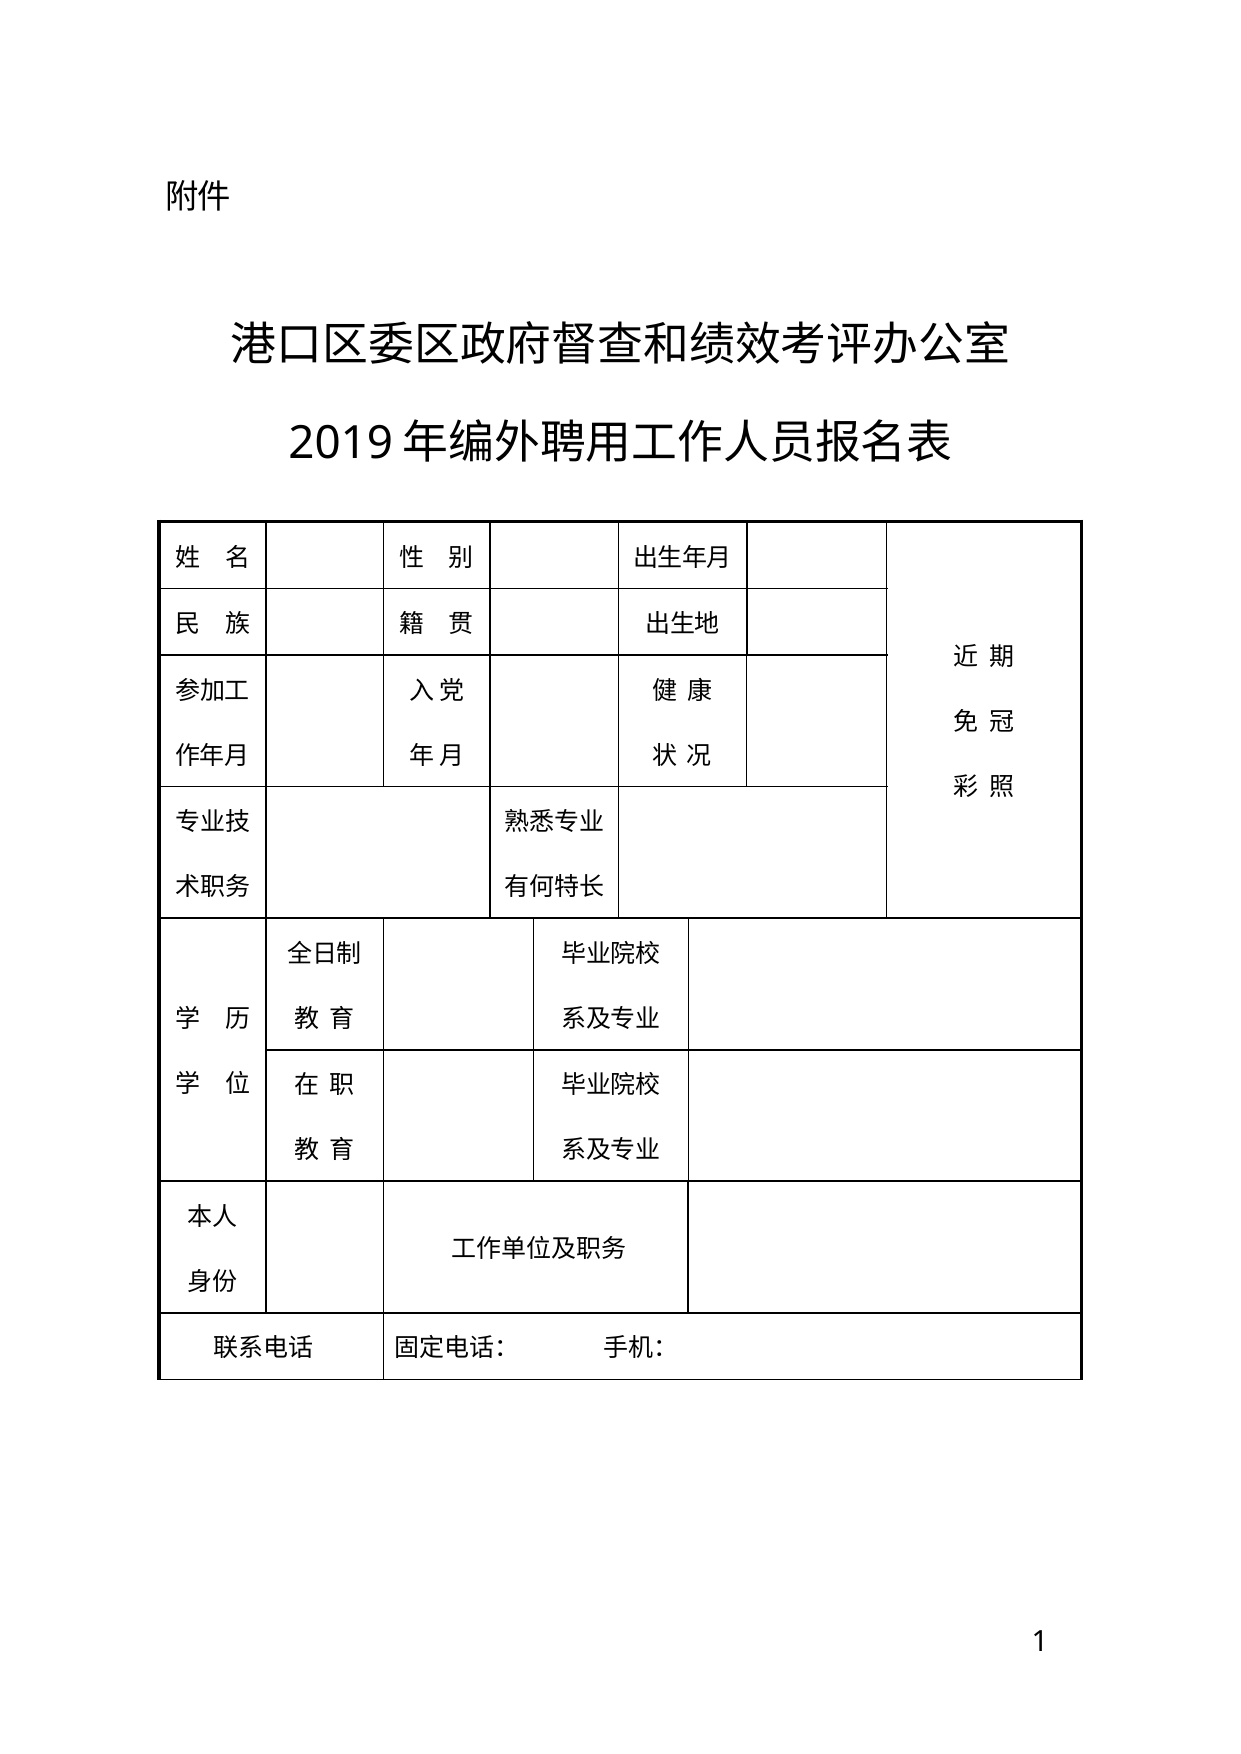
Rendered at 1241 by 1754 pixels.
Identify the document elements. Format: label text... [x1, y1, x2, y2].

table_cell 学 历 学 位 [161, 919, 265, 1180]
table_cell [619, 787, 886, 917]
table_cell 熟悉专业有何特长 [491, 787, 618, 917]
table_cell 民 族 [161, 589, 265, 654]
table_cell 毕业院校 系及专业 [534, 919, 688, 1049]
table_cell 全日制 教 育 [267, 919, 383, 1049]
table_cell [267, 656, 383, 786]
table_cell [689, 1051, 1080, 1180]
table_cell [384, 1051, 533, 1180]
table_cell [384, 919, 533, 1049]
table_cell 入 党 年 月 [384, 656, 489, 786]
table_cell 健 康 状 况 [619, 656, 746, 786]
table_header 近 期 免 冠 彩 照 [887, 523, 1080, 917]
table_cell [267, 787, 489, 917]
table_cell 本人 身份 [161, 1182, 265, 1312]
table_cell 专业技 术职务 [161, 787, 265, 917]
text 港口区委区政府督查和绩效考评办公室 [165, 292, 1075, 389]
table_cell [689, 1182, 1080, 1312]
table_cell 籍 贯 [384, 589, 489, 654]
table_cell [267, 589, 383, 654]
table_header [748, 523, 886, 588]
table_cell [267, 1182, 383, 1312]
table_cell [748, 589, 886, 654]
table_header 性 别 [384, 523, 489, 588]
table_header [491, 523, 618, 588]
text 2019年编外聘用工作人员报名表 [165, 389, 1075, 487]
table_cell [491, 589, 618, 654]
table_header 出生年月 [619, 523, 746, 588]
table_cell 出生地 [619, 589, 746, 654]
table_header [267, 523, 383, 588]
table_cell [747, 656, 886, 786]
table_cell [689, 919, 1080, 1049]
table_cell 毕业院校 系及专业 [534, 1051, 688, 1180]
table_cell [491, 656, 618, 786]
table_cell 工作单位及职务 [384, 1182, 687, 1312]
text 附件 [165, 162, 1075, 227]
table_cell 参加工作年月 [161, 656, 265, 786]
table_cell 在 职 教 育 [267, 1051, 383, 1180]
table_header 姓 名 [161, 523, 265, 588]
table_cell 联系电话 [161, 1314, 383, 1378]
table_cell 固定电话： 手机： [384, 1314, 1080, 1378]
